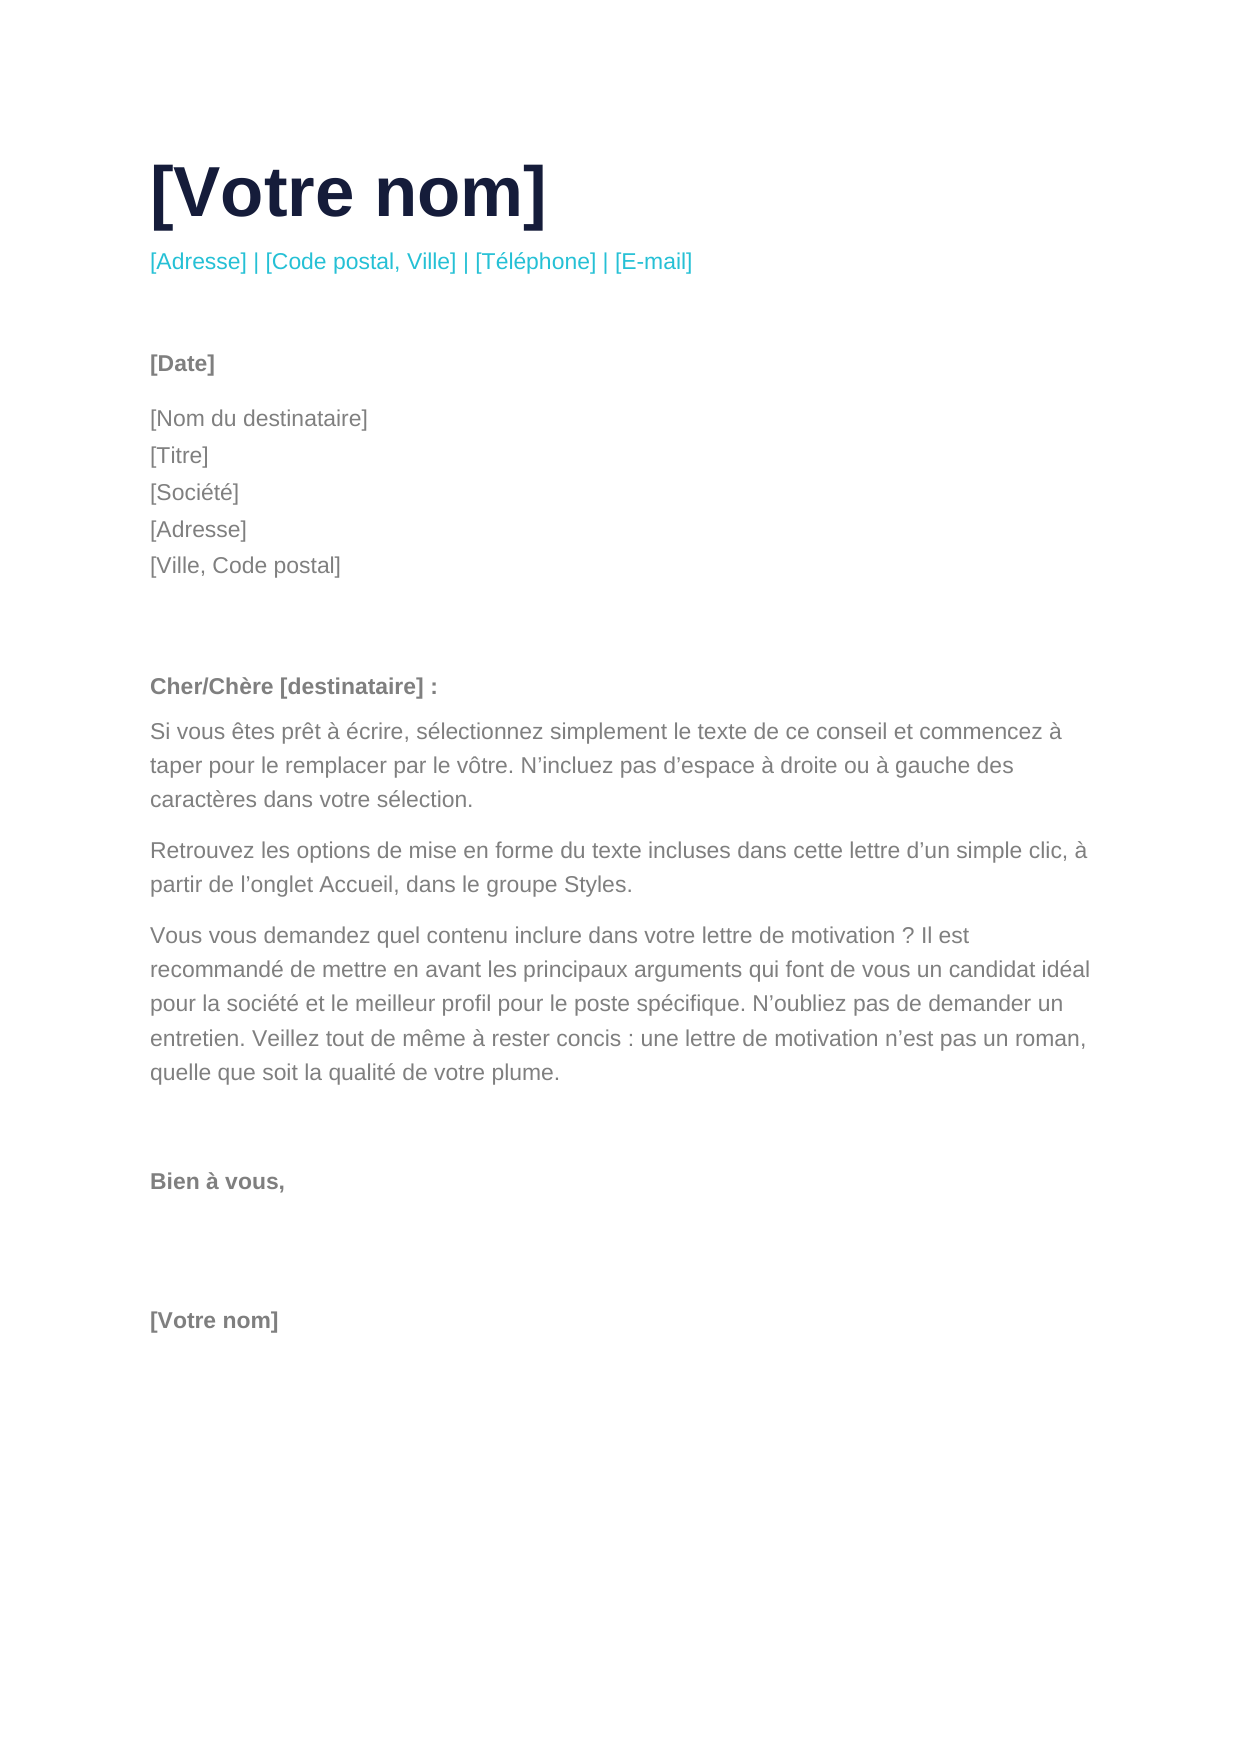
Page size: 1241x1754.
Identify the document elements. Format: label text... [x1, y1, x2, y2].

text [Titre] [150, 442, 1090, 468]
text Retrouvez les options de mise en forme du texte incluses dans cette lettre d’un simple clic, à partir de l’onglet Accueil, dans le groupe Styles. [150, 837, 1090, 897]
title [Votre nom] [150, 150, 1090, 231]
text [Adresse] | [Code postal, Ville] | [Téléphone] | [E-mail] [150, 248, 1090, 274]
text Vous vous demandez quel contenu inclure dans votre lettre de motivation ? Il est recommandé de mettre en avant les principaux arguments qui font de vous un candidat idéal pour la société et le meilleur profil pour le poste spécifique. N’oubliez pas de demander un entretien. Veillez tout de même à rester concis : une lettre de motivation n’est pas un roman, quelle que soit la qualité de votre plume. [150, 922, 1090, 1085]
text [Nom du destinataire] [150, 405, 1090, 431]
text Cher/Chère [destinataire] : [150, 673, 1090, 699]
text [Date] [150, 349, 1090, 376]
text [Ville, Code postal] [150, 552, 1090, 579]
text [Votre nom] [150, 1307, 1090, 1333]
text Bien à vous, [150, 1168, 1090, 1194]
text Si vous êtes prêt à écrire, sélectionnez simplement le texte de ce conseil et commencez à taper pour le remplacer par le vôtre. N’incluez pas d’espace à droite ou à gauche des caractères dans votre sélection. [150, 718, 1090, 812]
text [Société] [150, 479, 1090, 505]
text [Adresse] [150, 516, 1090, 542]
